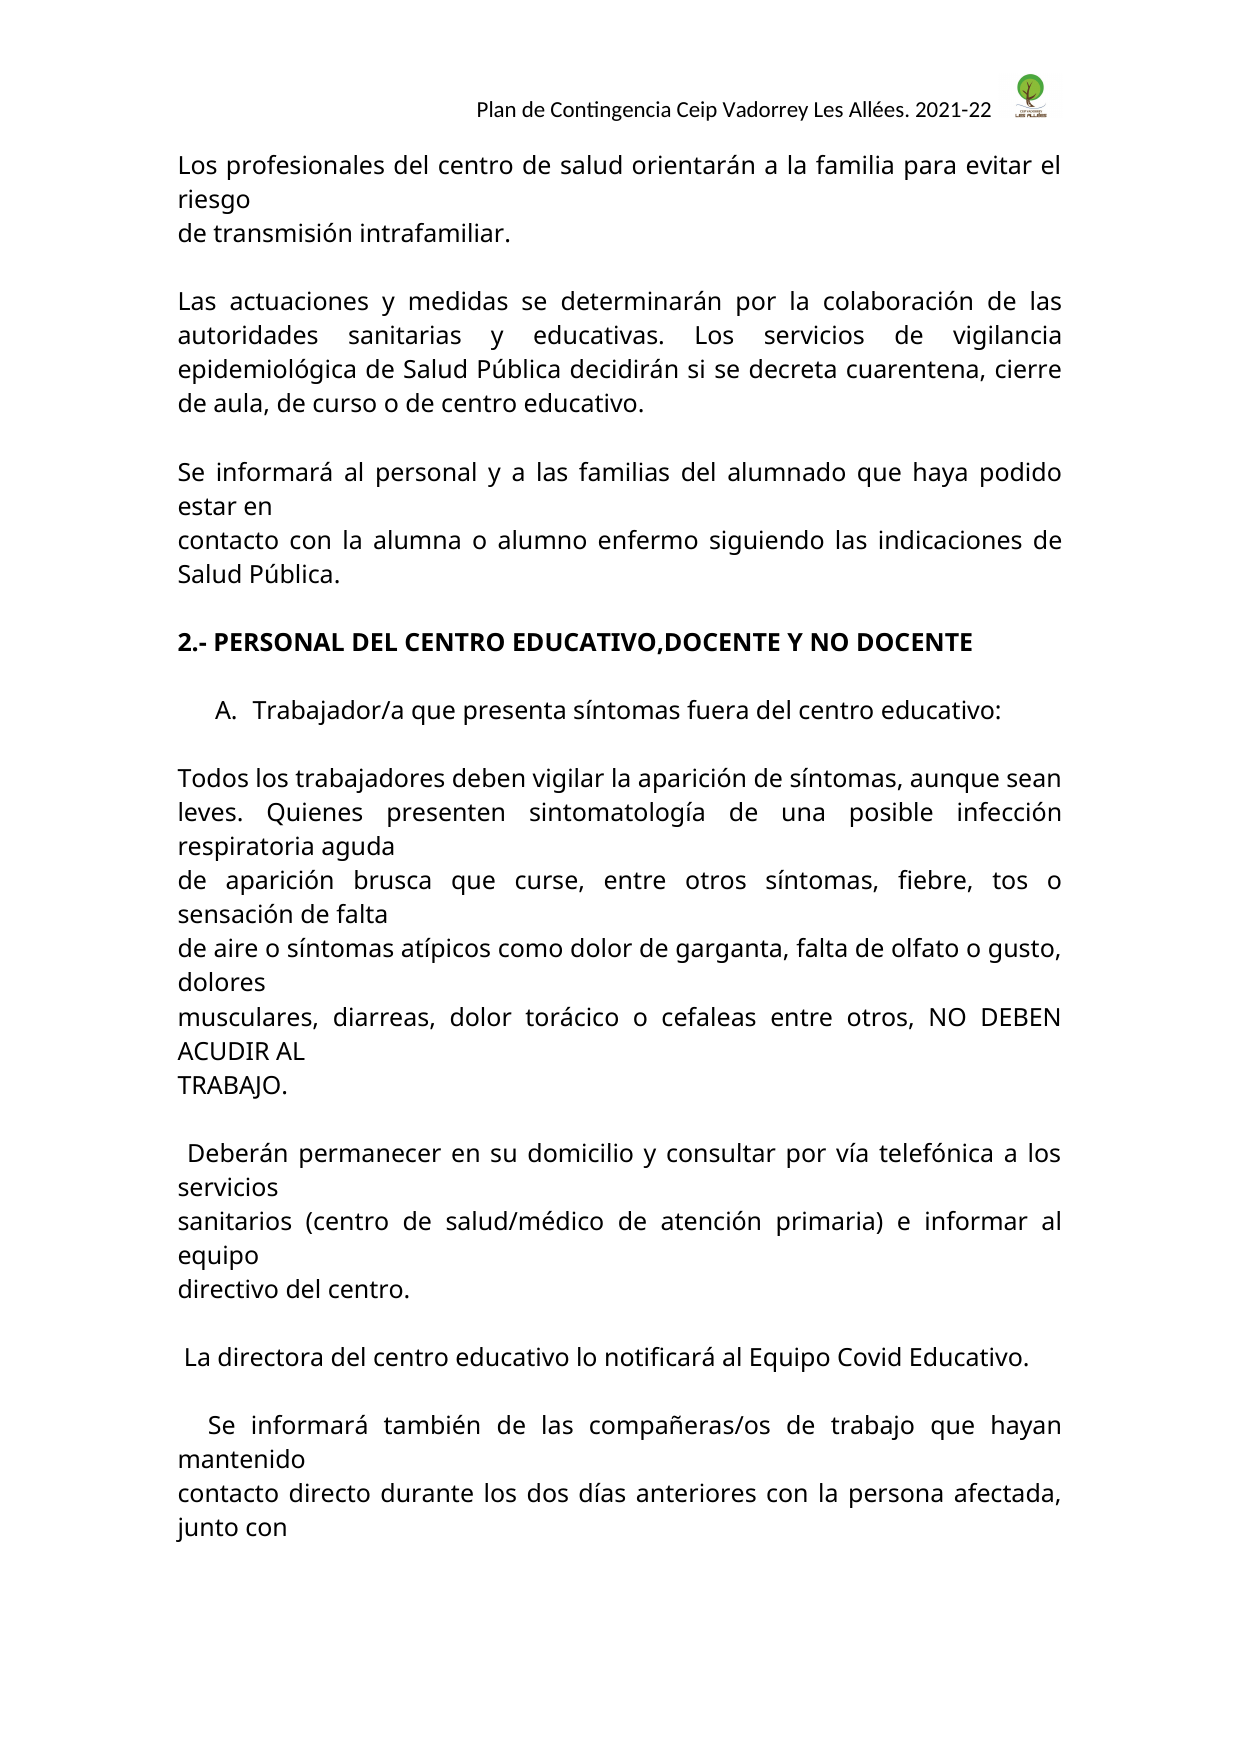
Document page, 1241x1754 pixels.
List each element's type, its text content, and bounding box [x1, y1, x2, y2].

text contacto con la alumna o alumno enfermo siguiendo las indicaciones de Salud Pública. [177, 522, 1063, 590]
text musculares, diarreas, dolor torácico o cefaleas entre otros, NO DEBEN ACUDIR AL [177, 999, 1063, 1067]
text contacto directo durante los dos días anteriores con la persona afectada, junto con [177, 1476, 1063, 1544]
text sanitarios (centro de salud/médico de atención primaria) e informar al equipo [177, 1203, 1063, 1272]
text La directora del centro educativo lo notificará al Equipo Covid Educativo. [177, 1340, 1063, 1374]
text Todos los trabajadores deben vigilar la aparición de síntomas, aunque sean leves. Quienes presenten sintomatología de una posible infección respiratoria aguda [177, 761, 1063, 863]
text TRABAJO. [177, 1067, 1063, 1101]
list Trabajador/a que presenta síntomas fuera del centro educativo: [215, 693, 1063, 727]
text Los profesionales del centro de salud orientarán a la familia para evitar el riesgo [177, 148, 1063, 216]
picture [997, 73, 1064, 118]
text directivo del centro. [177, 1272, 1063, 1306]
text Deberán permanecer en su domicilio y consultar por vía telefónica a los servicios [177, 1135, 1063, 1203]
text de transmisión intrafamiliar. [177, 216, 1063, 250]
text de aire o síntomas atípicos como dolor de garganta, falta de olfato o gusto, dolores [177, 931, 1063, 999]
text Se informará al personal y a las familias del alumnado que haya podido estar en [177, 454, 1063, 522]
text Se informará también de las compañeras/os de trabajo que hayan mantenido [177, 1408, 1063, 1476]
text de aparición brusca que curse, entre otros síntomas, fiebre, tos o sensación de falta [177, 863, 1063, 931]
text 2.- PERSONAL DEL CENTRO EDUCATIVO,DOCENTE Y NO DOCENTE [177, 624, 1063, 658]
text Las actuaciones y medidas se determinarán por la colaboración de las autoridades sanitarias y educativas. Los servicios de vigilancia epidemiológica de Salud Pública decidirán si se decreta cuarentena, cierre de aula, de curso o de centro educativo. [177, 284, 1063, 420]
